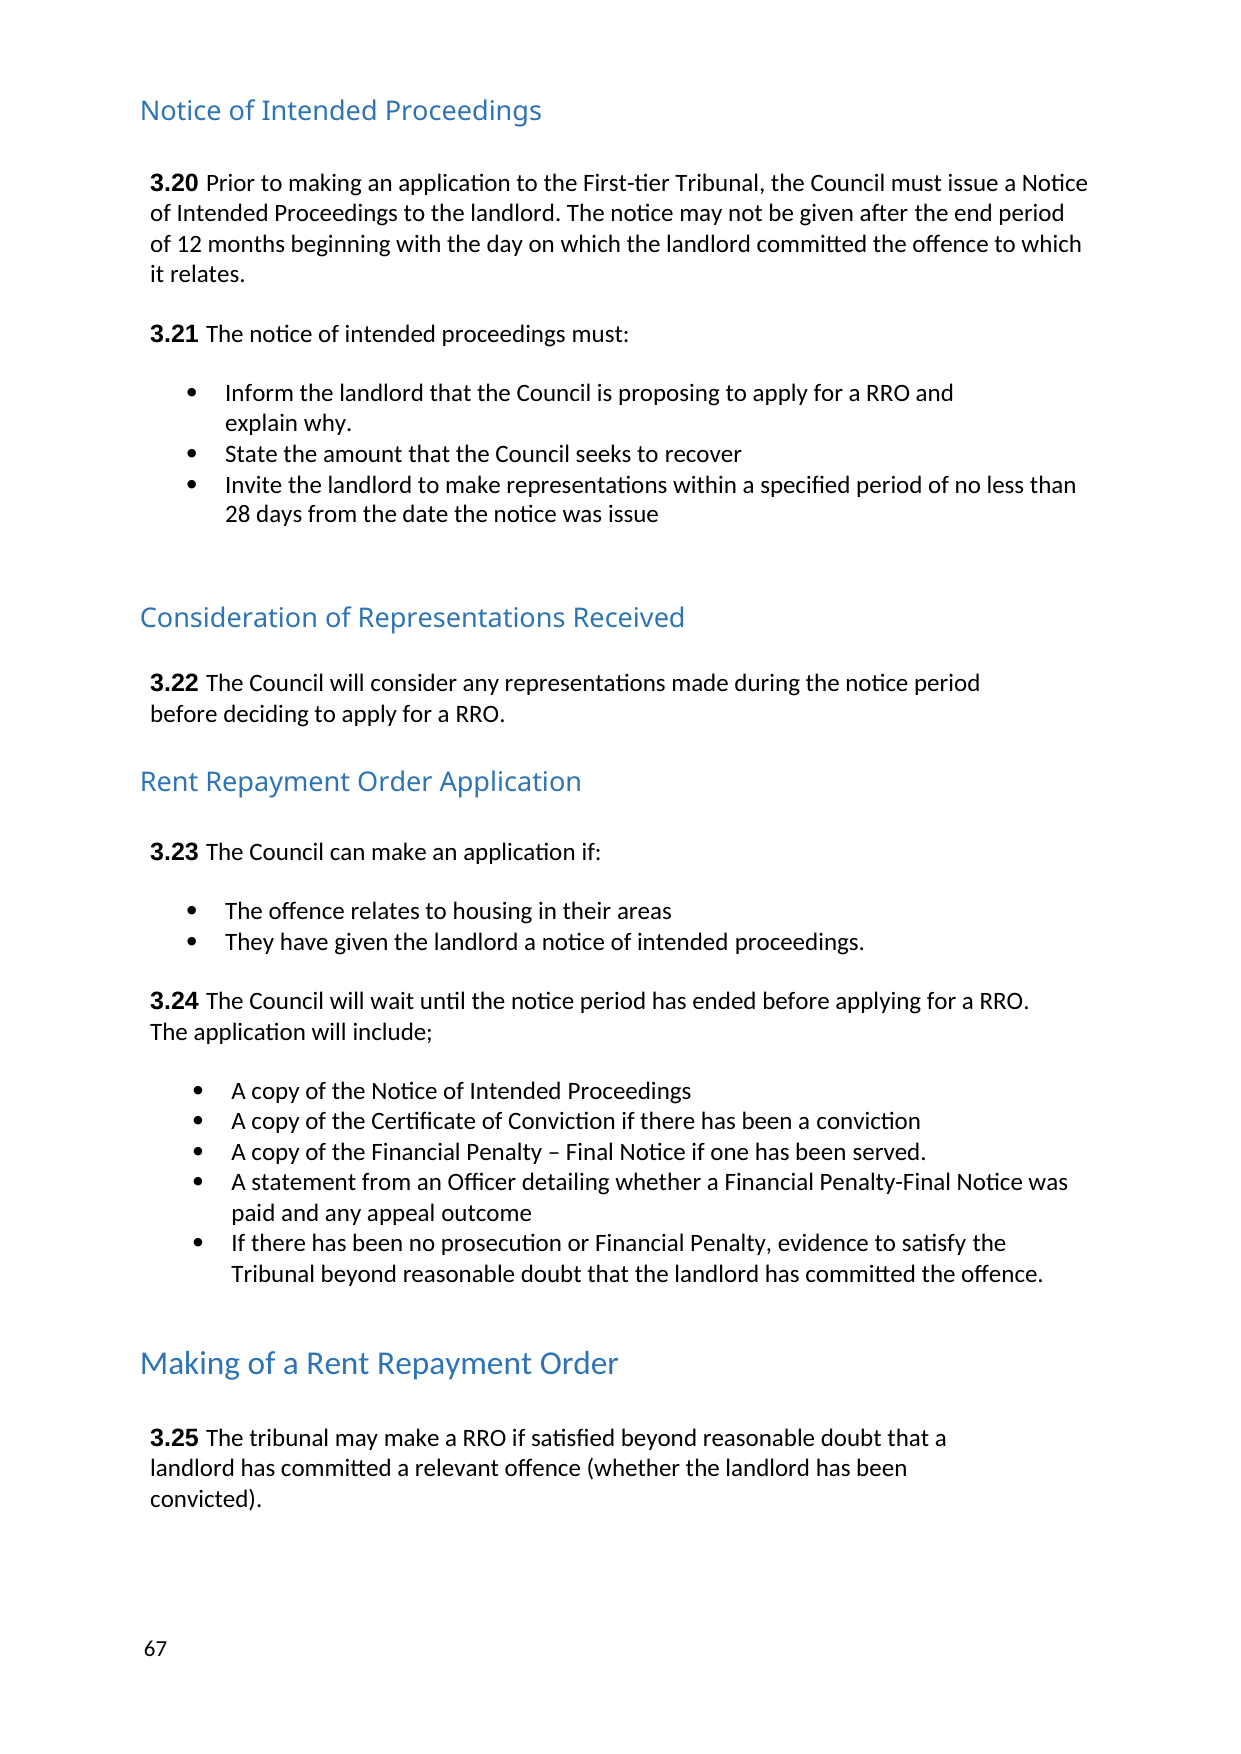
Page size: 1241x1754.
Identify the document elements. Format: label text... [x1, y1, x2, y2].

list A statement from an Officer detailing whether a Financial Penalty-Final Notice was paid and any appeal outcome [194, 1166, 1092, 1227]
list The notice of intended proceedings must: [150, 318, 1105, 348]
list State the amount that the Council seeks to recover [187, 438, 1105, 469]
list A copy of the Certificate of Conviction if there has been a conviction [194, 1105, 1105, 1136]
list Inform the landlord that the Council is proposing to apply for a RRO and explain why. [187, 377, 1018, 438]
list The tribunal may make a RRO if satisfied beyond reasonable doubt that a landlord has committed a relevant offence (whether the landlord has been convicted). [150, 1422, 1021, 1513]
list If there has been no prosecution or Financial Penalty, evidence to satisfy the Tribunal beyond reasonable doubt that the landlord has committed the offence. [194, 1227, 1077, 1288]
list A copy of the Financial Penalty – Final Notice if one has been served. [194, 1136, 1105, 1166]
subtitle Making of a Rent Repayment Order [139, 1342, 1105, 1383]
list The offence relates to housing in their areas [187, 895, 1105, 926]
list A copy of the Notice of Intended Proceedings [194, 1075, 1105, 1105]
subtitle Notice of Intended Proceedings [139, 92, 1105, 128]
subtitle Consideration of Representations Received [139, 599, 1105, 636]
list The Council will wait until the notice period has ended before applying for a RRO. The application will include; [150, 985, 1036, 1046]
list Prior to making an application to the First-tier Tribunal, the Council must issue a Notice of Intended Proceedings to the landlord. The notice may not be given after the end period of 12 months beginning with the day on which the landlord committed the offence to which it relates. [150, 167, 1091, 289]
list Invite the landlord to make representations within a specified period of no less than 28 days from the date the notice was issue [187, 471, 1086, 528]
list They have given the landlord a notice of intended proceedings. [187, 926, 1105, 956]
subtitle Rent Repayment Order Application [139, 763, 1105, 800]
list The Council will consider any representations made during the notice period before deciding to apply for a RRO. [150, 667, 1047, 728]
list The Council can make an application if: [150, 836, 1105, 867]
